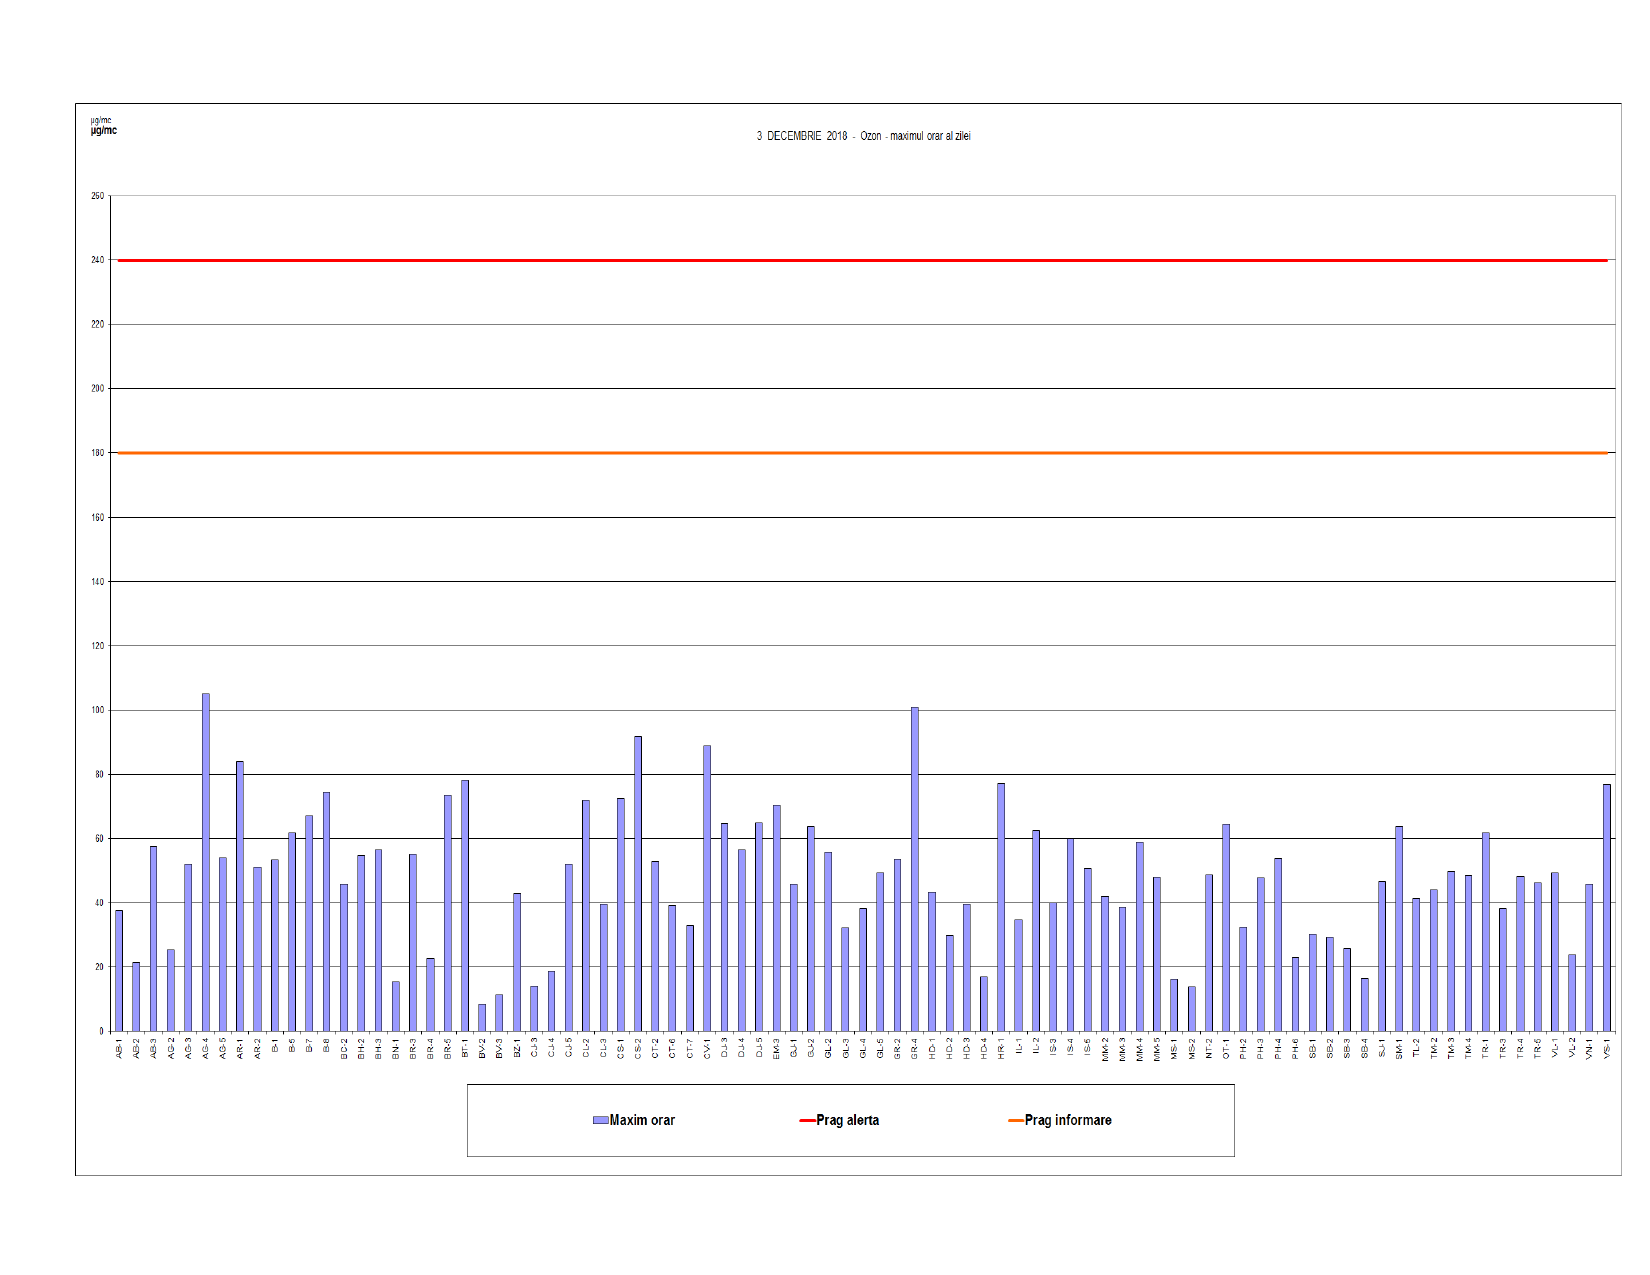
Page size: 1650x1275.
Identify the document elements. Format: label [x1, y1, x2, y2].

picture [75, 103, 1622, 1176]
